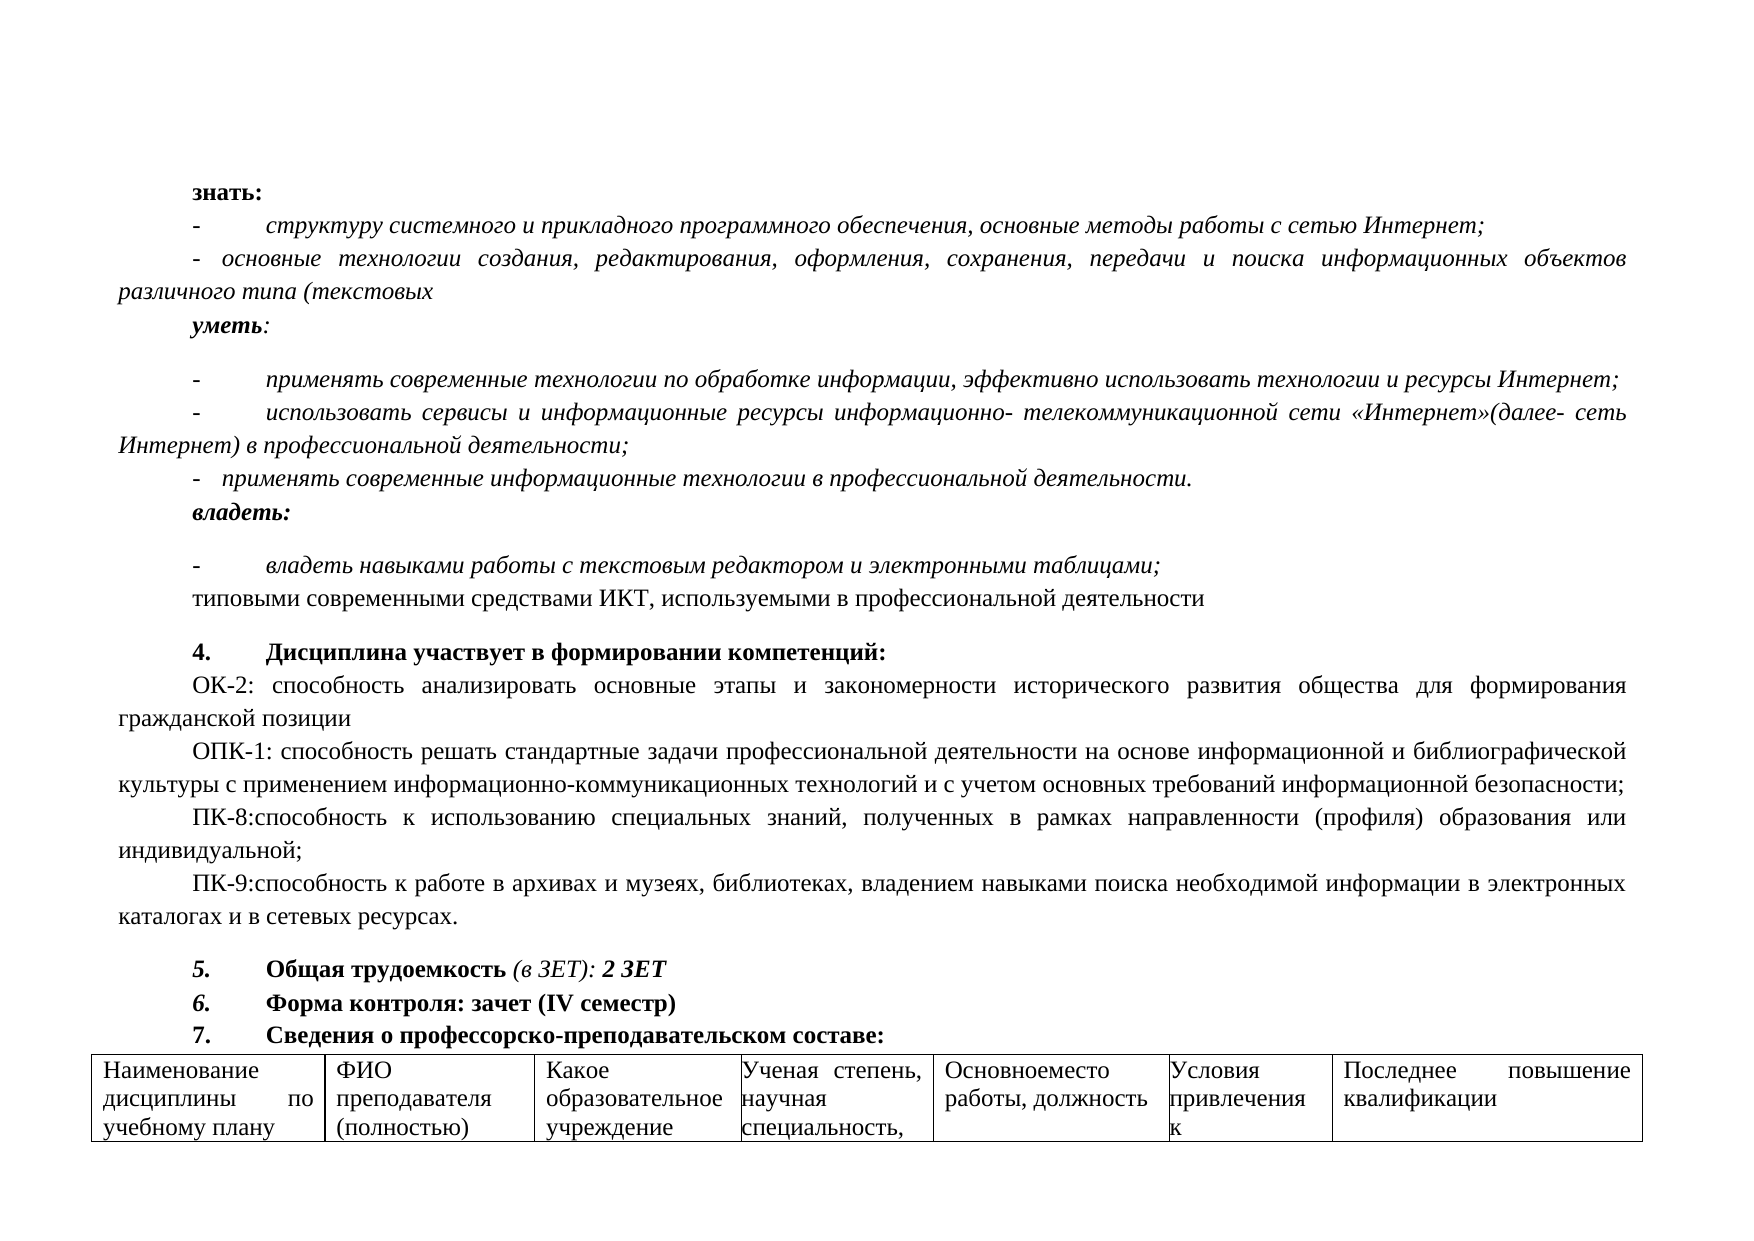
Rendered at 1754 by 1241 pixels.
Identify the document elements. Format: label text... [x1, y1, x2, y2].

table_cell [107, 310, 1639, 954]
list Общая трудоемкость (в ЗЕТ): 2 ЗЕТ [118, 954, 1636, 983]
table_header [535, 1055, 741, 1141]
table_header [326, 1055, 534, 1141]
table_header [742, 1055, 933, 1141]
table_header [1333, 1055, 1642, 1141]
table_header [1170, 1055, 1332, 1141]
list Форма контроля: зачет (IV семестр) [118, 988, 1636, 1016]
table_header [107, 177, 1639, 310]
list Сведения о профессорско-преподавательском составе: [118, 1021, 1636, 1049]
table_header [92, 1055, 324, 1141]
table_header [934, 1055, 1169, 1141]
